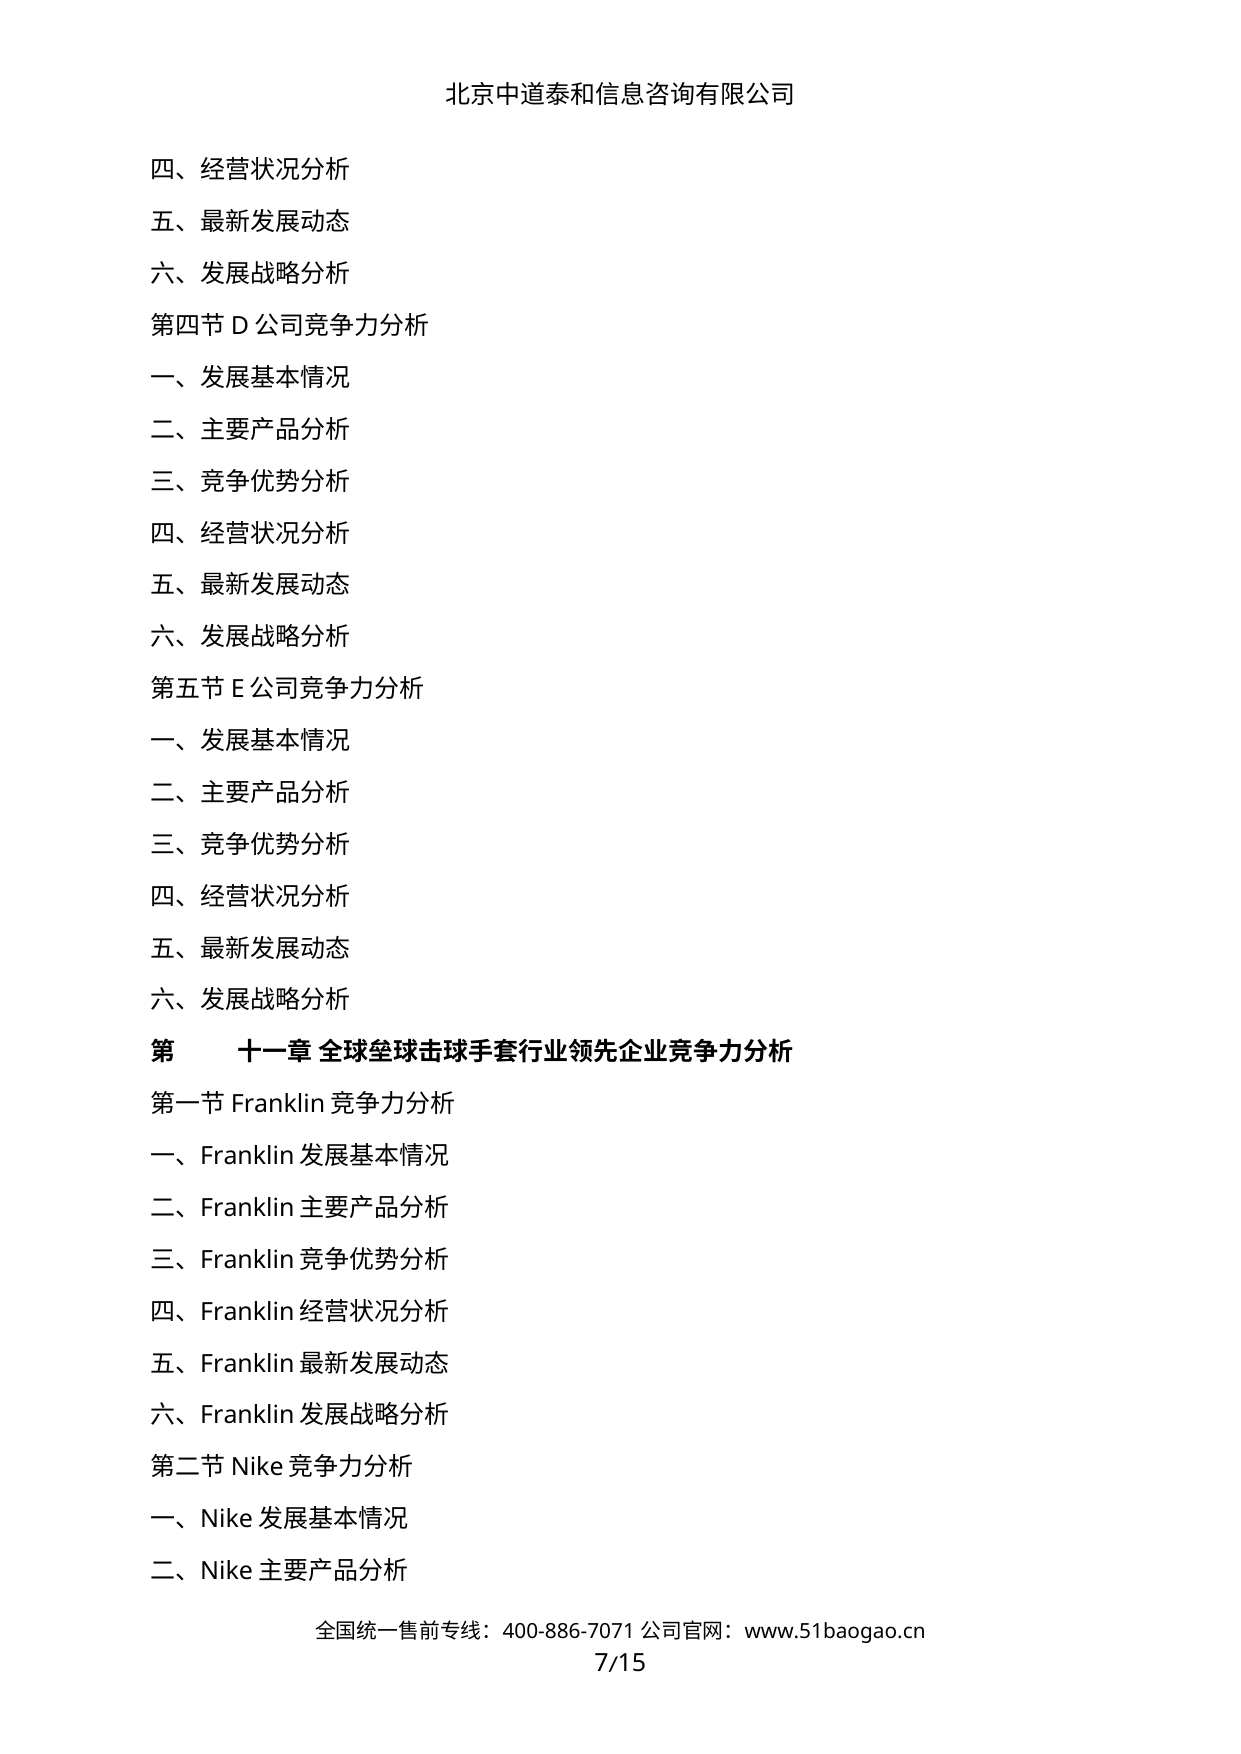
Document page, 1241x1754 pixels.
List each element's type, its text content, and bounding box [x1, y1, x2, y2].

text 四、经营状况分析 [150, 876, 1090, 912]
text 四、Franklin经营状况分析 [150, 1291, 1090, 1327]
text 二、Franklin主要产品分析 [150, 1187, 1090, 1224]
text 二、主要产品分析 [150, 409, 1090, 446]
text 第 十一章 全球垒球击球手套行业领先企业竞争力分析 [150, 1032, 1090, 1068]
text 一、发展基本情况 [150, 357, 1090, 394]
text 三、Franklin竞争优势分析 [150, 1239, 1090, 1276]
text 五、最新发展动态 [150, 928, 1090, 964]
text 四、经营状况分析 [150, 513, 1090, 549]
text 第一节 Franklin竞争力分析 [150, 1084, 1090, 1120]
text 三、竞争优势分析 [150, 824, 1090, 861]
text 一、发展基本情况 [150, 721, 1090, 757]
text 五、最新发展动态 [150, 565, 1090, 601]
text 五、最新发展动态 [150, 202, 1090, 238]
text 三、竞争优势分析 [150, 461, 1090, 497]
text 二、Nike主要产品分析 [150, 1551, 1090, 1587]
text 一、Nike发展基本情况 [150, 1499, 1090, 1535]
text 二、主要产品分析 [150, 772, 1090, 809]
text 六、发展战略分析 [150, 980, 1090, 1016]
text 六、发展战略分析 [150, 254, 1090, 290]
text 四、经营状况分析 [150, 150, 1090, 186]
text 六、Franklin发展战略分析 [150, 1395, 1090, 1431]
text 一、Franklin发展基本情况 [150, 1136, 1090, 1172]
text 第二节 Nike竞争力分析 [150, 1447, 1090, 1483]
text 第四节 D公司竞争力分析 [150, 306, 1090, 342]
text 第五节 E公司竞争力分析 [150, 669, 1090, 705]
text 六、发展战略分析 [150, 617, 1090, 653]
text 五、Franklin最新发展动态 [150, 1343, 1090, 1379]
